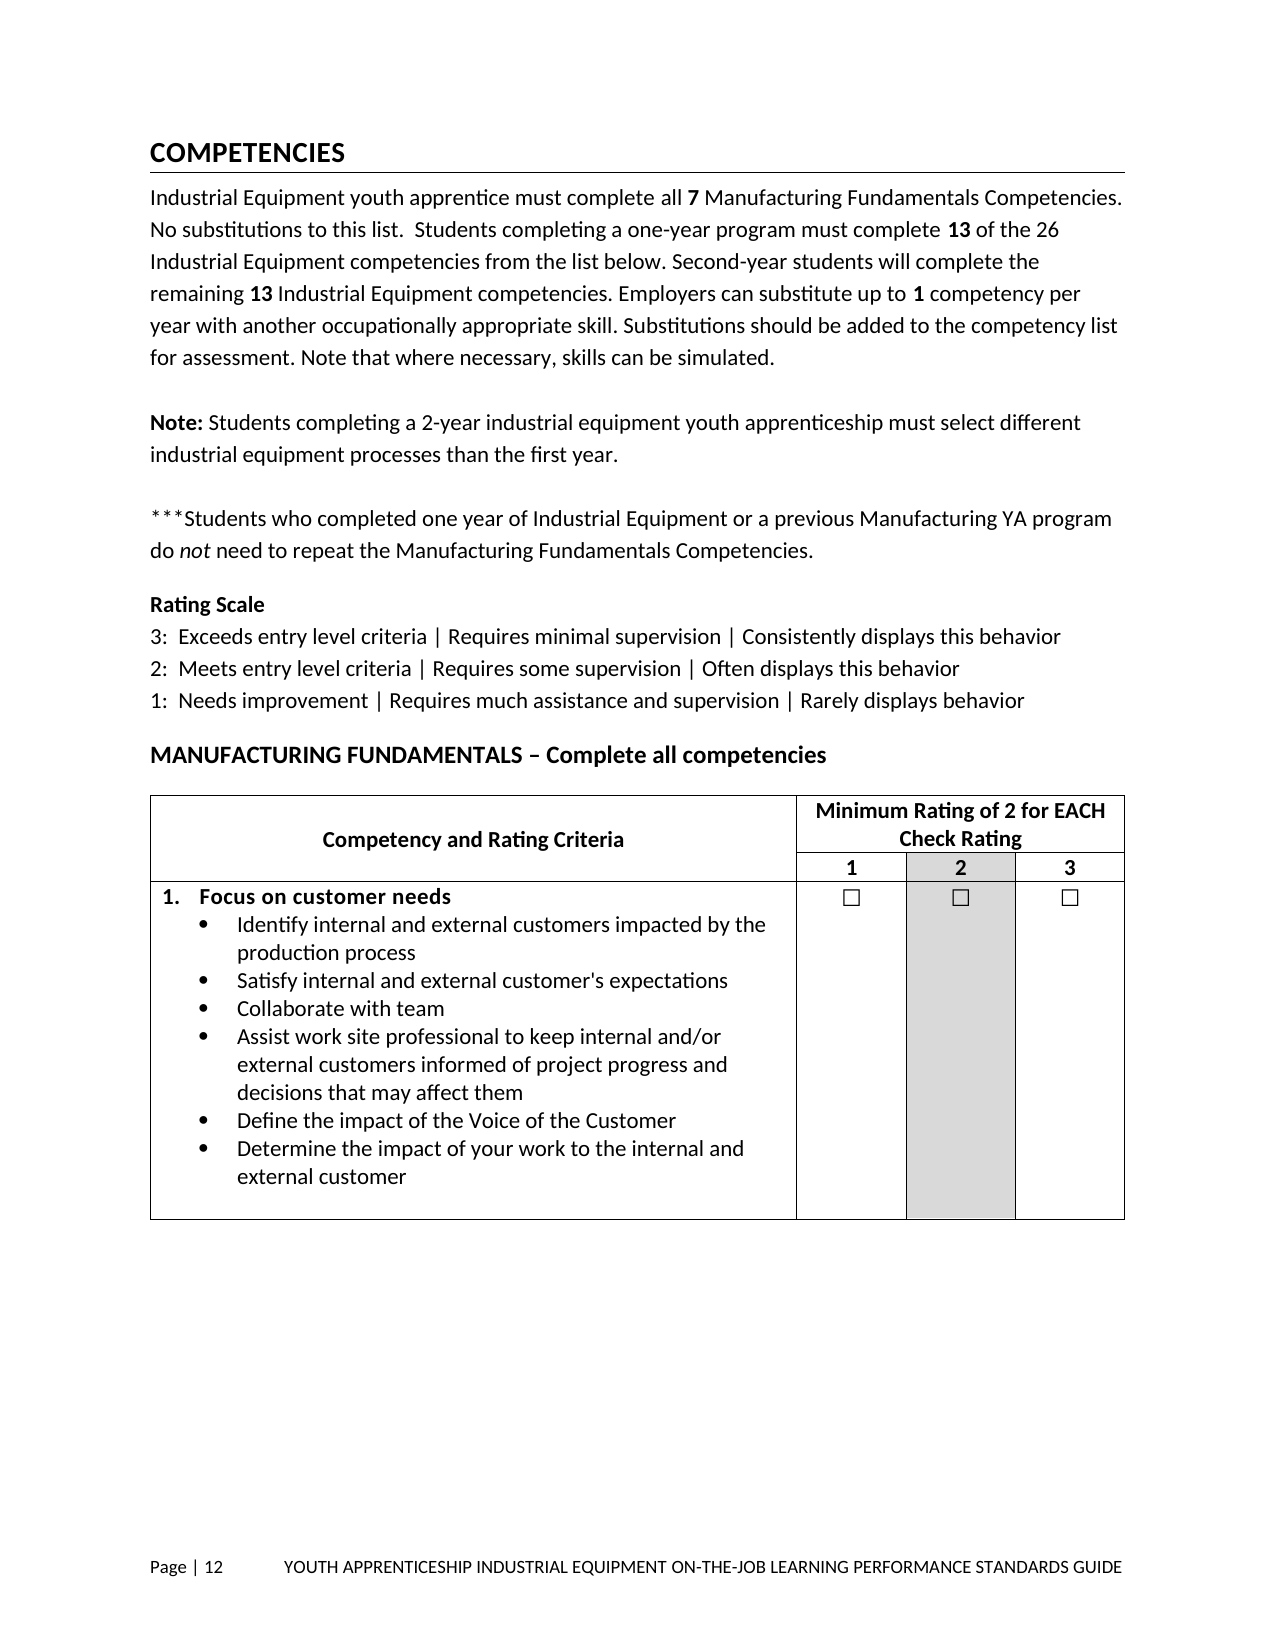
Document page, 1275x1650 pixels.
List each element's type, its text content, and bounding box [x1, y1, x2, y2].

text 3: Exceeds entry level criteria | Requires minimal supervision | Consistently displays this behavior [150, 622, 1125, 650]
subtitle Competencies [150, 134, 1125, 172]
table_header Competency and Rating Criteria [151, 796, 796, 881]
table_header Minimum Rating of 2 for EACH Check Rating [797, 796, 1124, 852]
text Industrial Equipment youth apprentice must complete all 7 Manufacturing Fundamentals Competencies. No substitutions to this list. Students completing a one-year program must complete 13 of the 26 Industrial Equipment competencies from the list below. Second-year students will complete the remaining 13 Industrial Equipment competencies. Employers can substitute up to 1 competency per year with another occupationally appropriate skill. Substitutions should be added to the competency list for assessment. Note that where necessary, skills can be simulated. Note: Students completing a 2-year industrial equipment youth apprenticeship must select different industrial equipment processes than the first year. ***Students who completed one year of Industrial Equipment or a previous Manufacturing YA program do not need to repeat the Manufacturing Fundamentals Competencies. [150, 183, 1125, 565]
table_cell 3 [1016, 853, 1124, 881]
text MANUFACTURING FUNDAMENTALS – Complete all competencies [150, 739, 1125, 770]
table_cell Focus on customer needs Identify internal and external customers impacted by the production process Satisfy internal and external customer's expectations Collaborate with team Assist work site professional to keep internal and/or external customers informed of project progress and decisions that may affect them Define the impact of the Voice of the Customer Determine the impact of your work to the internal and external customer [151, 882, 796, 1218]
table_cell 2 [907, 853, 1015, 881]
table_cell 1 [797, 853, 906, 881]
text Rating Scale [150, 590, 1125, 618]
text 1: Needs improvement | Requires much assistance and supervision | Rarely displays behavior [150, 686, 1125, 714]
text 2: Meets entry level criteria | Requires some supervision | Often displays this behavior [150, 654, 1125, 682]
